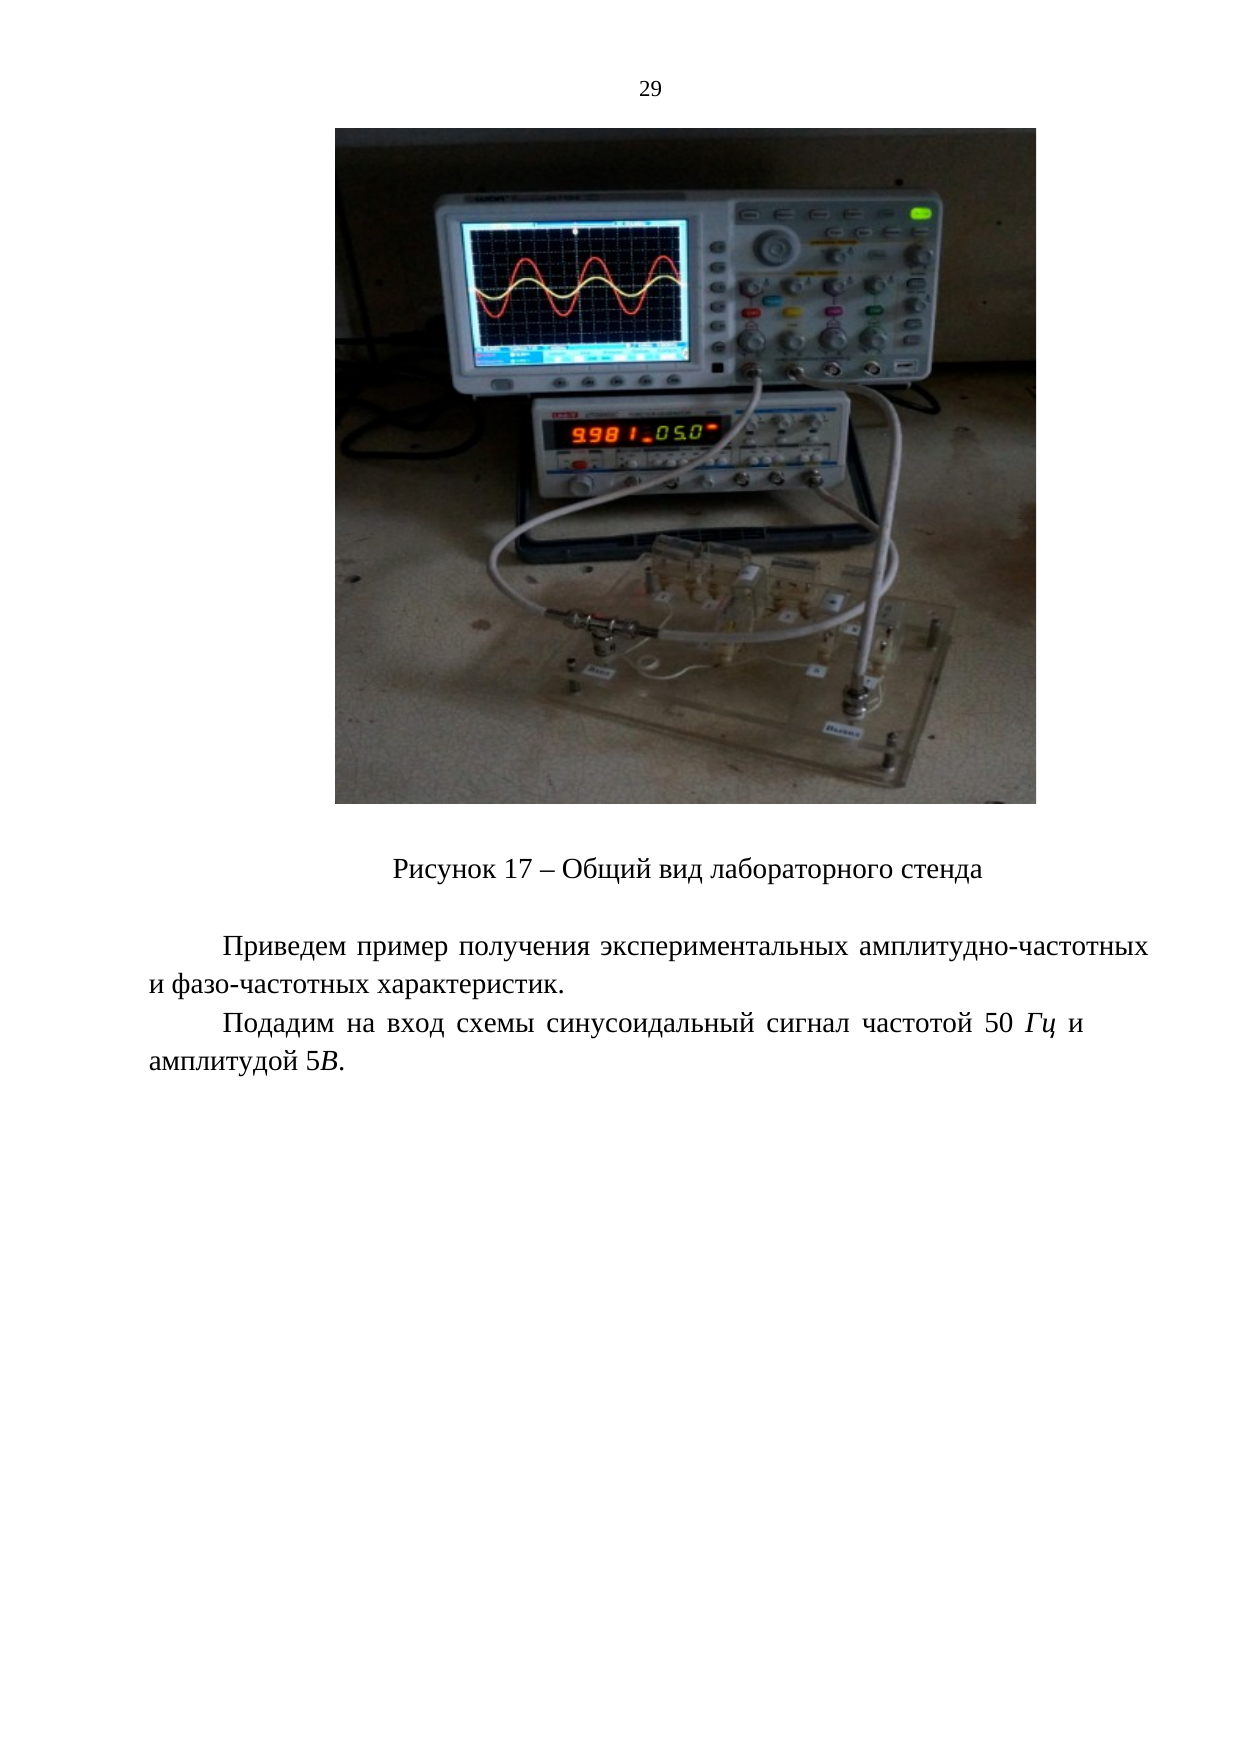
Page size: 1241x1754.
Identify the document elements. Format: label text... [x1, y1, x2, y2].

text Подадим на вход схемы синусоидальный сигнал частотой 50 Гц и амплитудой 5В. [148, 1005, 1211, 1077]
picture [335, 128, 1037, 804]
text Приведем пример получения экспериментальных амплитудно-частотных и фазо-частотных характеристик. [148, 928, 1154, 1000]
text Рисунок 17 – Общий вид лабораторного стенда [392, 851, 1211, 884]
